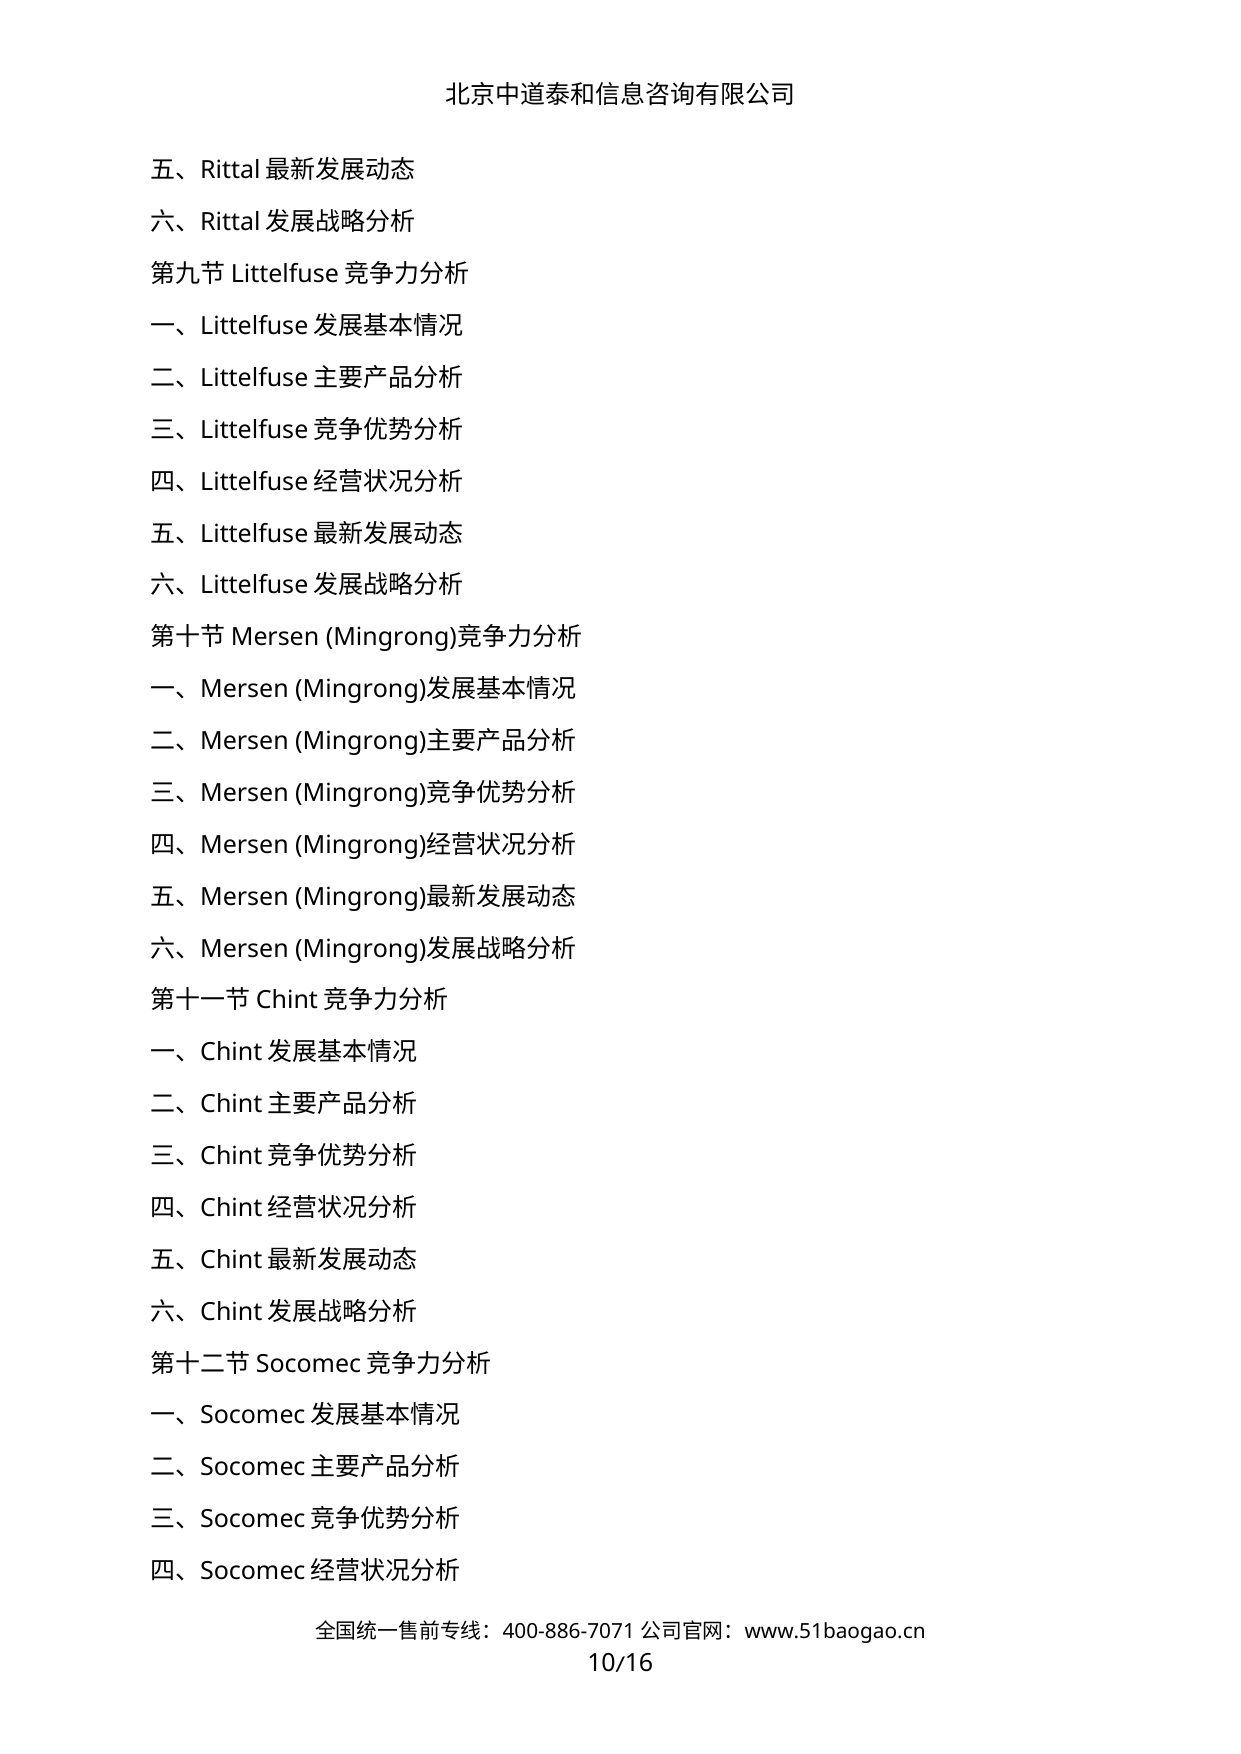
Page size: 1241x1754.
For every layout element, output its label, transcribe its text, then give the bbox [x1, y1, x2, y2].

text 六、Littelfuse发展战略分析 [150, 565, 1090, 601]
text 三、Socomec竞争优势分析 [150, 1499, 1090, 1535]
text 一、Chint发展基本情况 [150, 1032, 1090, 1068]
text 六、Chint发展战略分析 [150, 1291, 1090, 1327]
text 五、Rittal最新发展动态 [150, 150, 1090, 186]
text 第十节 Mersen (Mingrong)竞争力分析 [150, 617, 1090, 653]
text 三、Chint竞争优势分析 [150, 1136, 1090, 1172]
text 第十一节 Chint竞争力分析 [150, 980, 1090, 1016]
text 六、Mersen (Mingrong)发展战略分析 [150, 928, 1090, 964]
text 一、Socomec发展基本情况 [150, 1395, 1090, 1431]
text 二、Littelfuse主要产品分析 [150, 357, 1090, 394]
text 三、Littelfuse竞争优势分析 [150, 409, 1090, 446]
text 二、Chint主要产品分析 [150, 1084, 1090, 1120]
text 五、Chint最新发展动态 [150, 1239, 1090, 1276]
text 二、Socomec主要产品分析 [150, 1447, 1090, 1483]
text 四、Socomec经营状况分析 [150, 1551, 1090, 1587]
text 一、Littelfuse发展基本情况 [150, 306, 1090, 342]
text 第九节 Littelfuse竞争力分析 [150, 254, 1090, 290]
text 四、Mersen (Mingrong)经营状况分析 [150, 824, 1090, 861]
text 四、Chint经营状况分析 [150, 1187, 1090, 1224]
text 六、Rittal发展战略分析 [150, 202, 1090, 238]
text 五、Mersen (Mingrong)最新发展动态 [150, 876, 1090, 912]
text 五、Littelfuse最新发展动态 [150, 513, 1090, 549]
text 三、Mersen (Mingrong)竞争优势分析 [150, 772, 1090, 809]
text 四、Littelfuse经营状况分析 [150, 461, 1090, 497]
text 第十二节 Socomec竞争力分析 [150, 1343, 1090, 1379]
text 二、Mersen (Mingrong)主要产品分析 [150, 721, 1090, 757]
text 一、Mersen (Mingrong)发展基本情况 [150, 669, 1090, 705]
